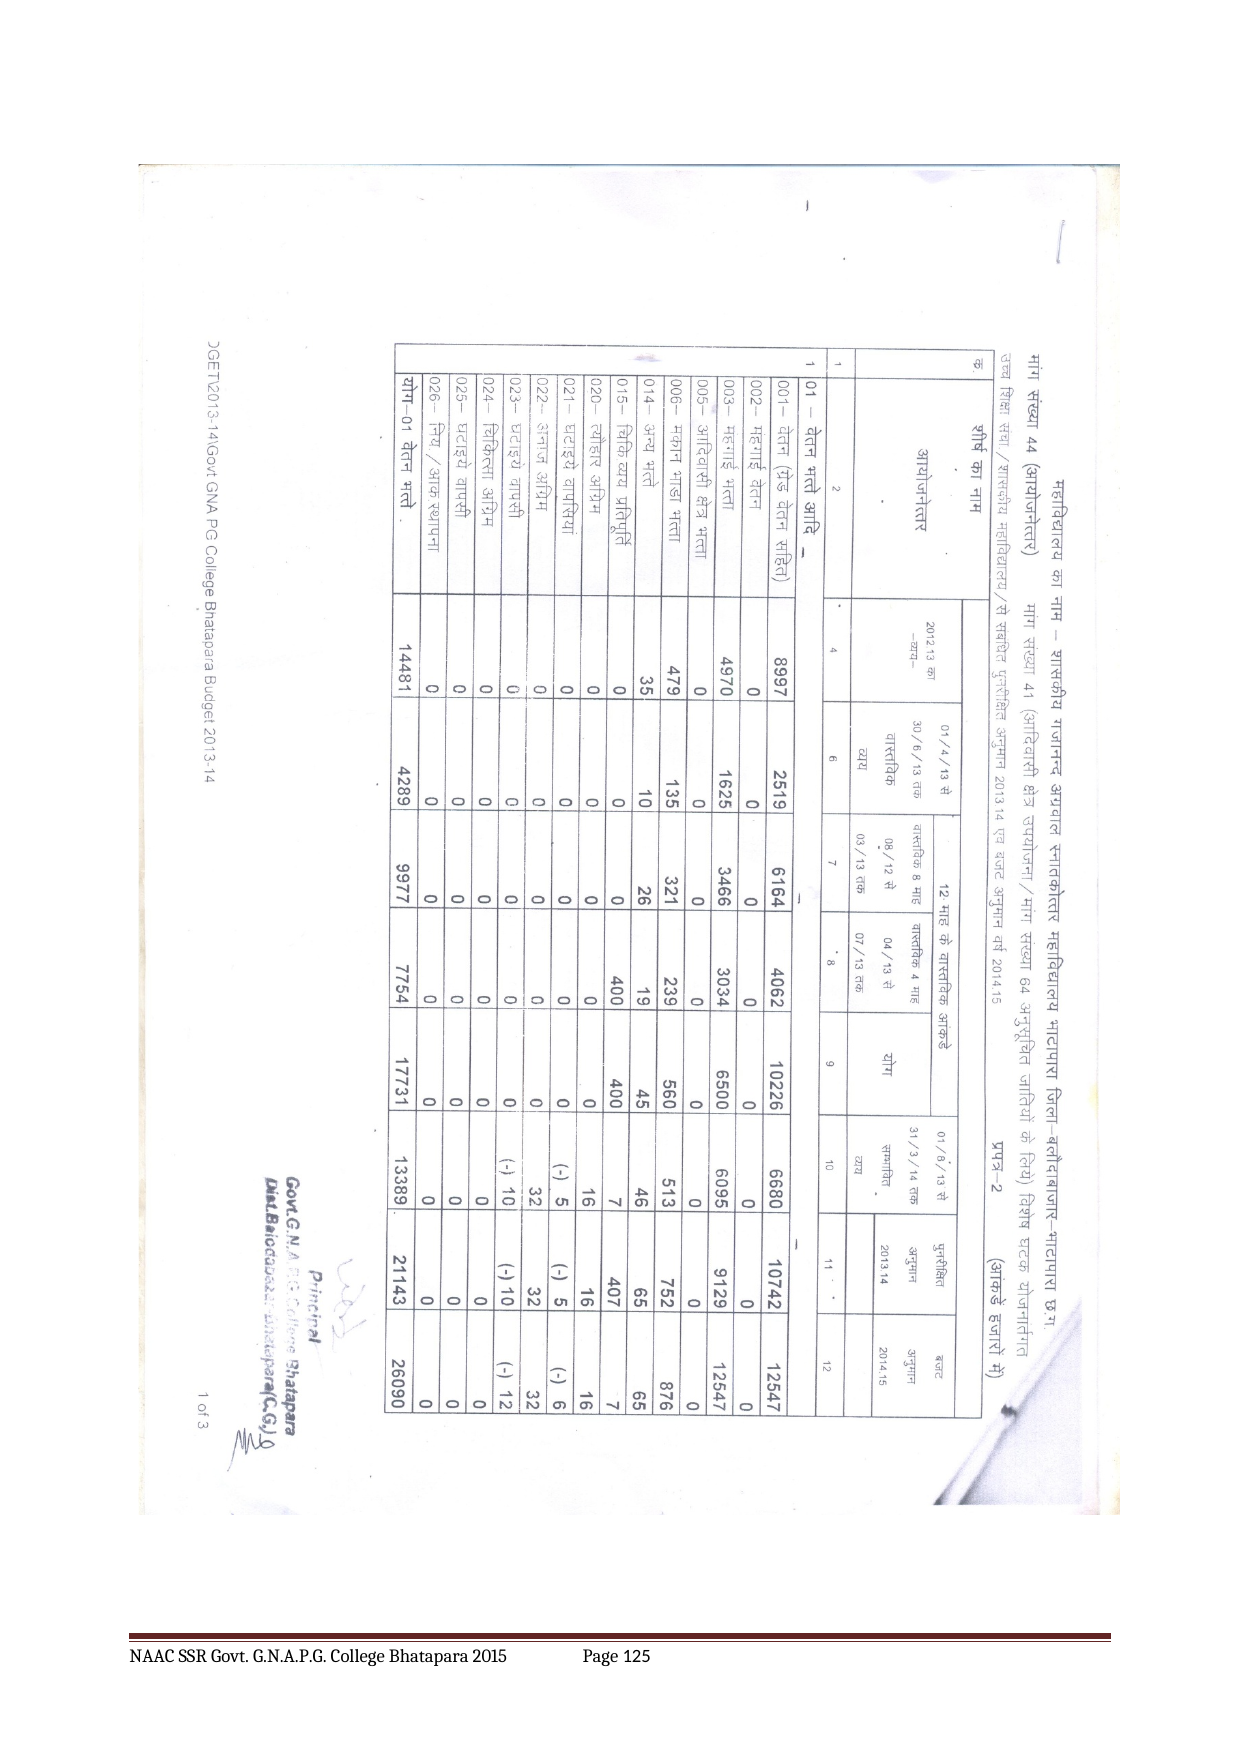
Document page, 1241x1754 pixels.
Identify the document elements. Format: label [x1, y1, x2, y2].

picture [138, 164, 1120, 1515]
